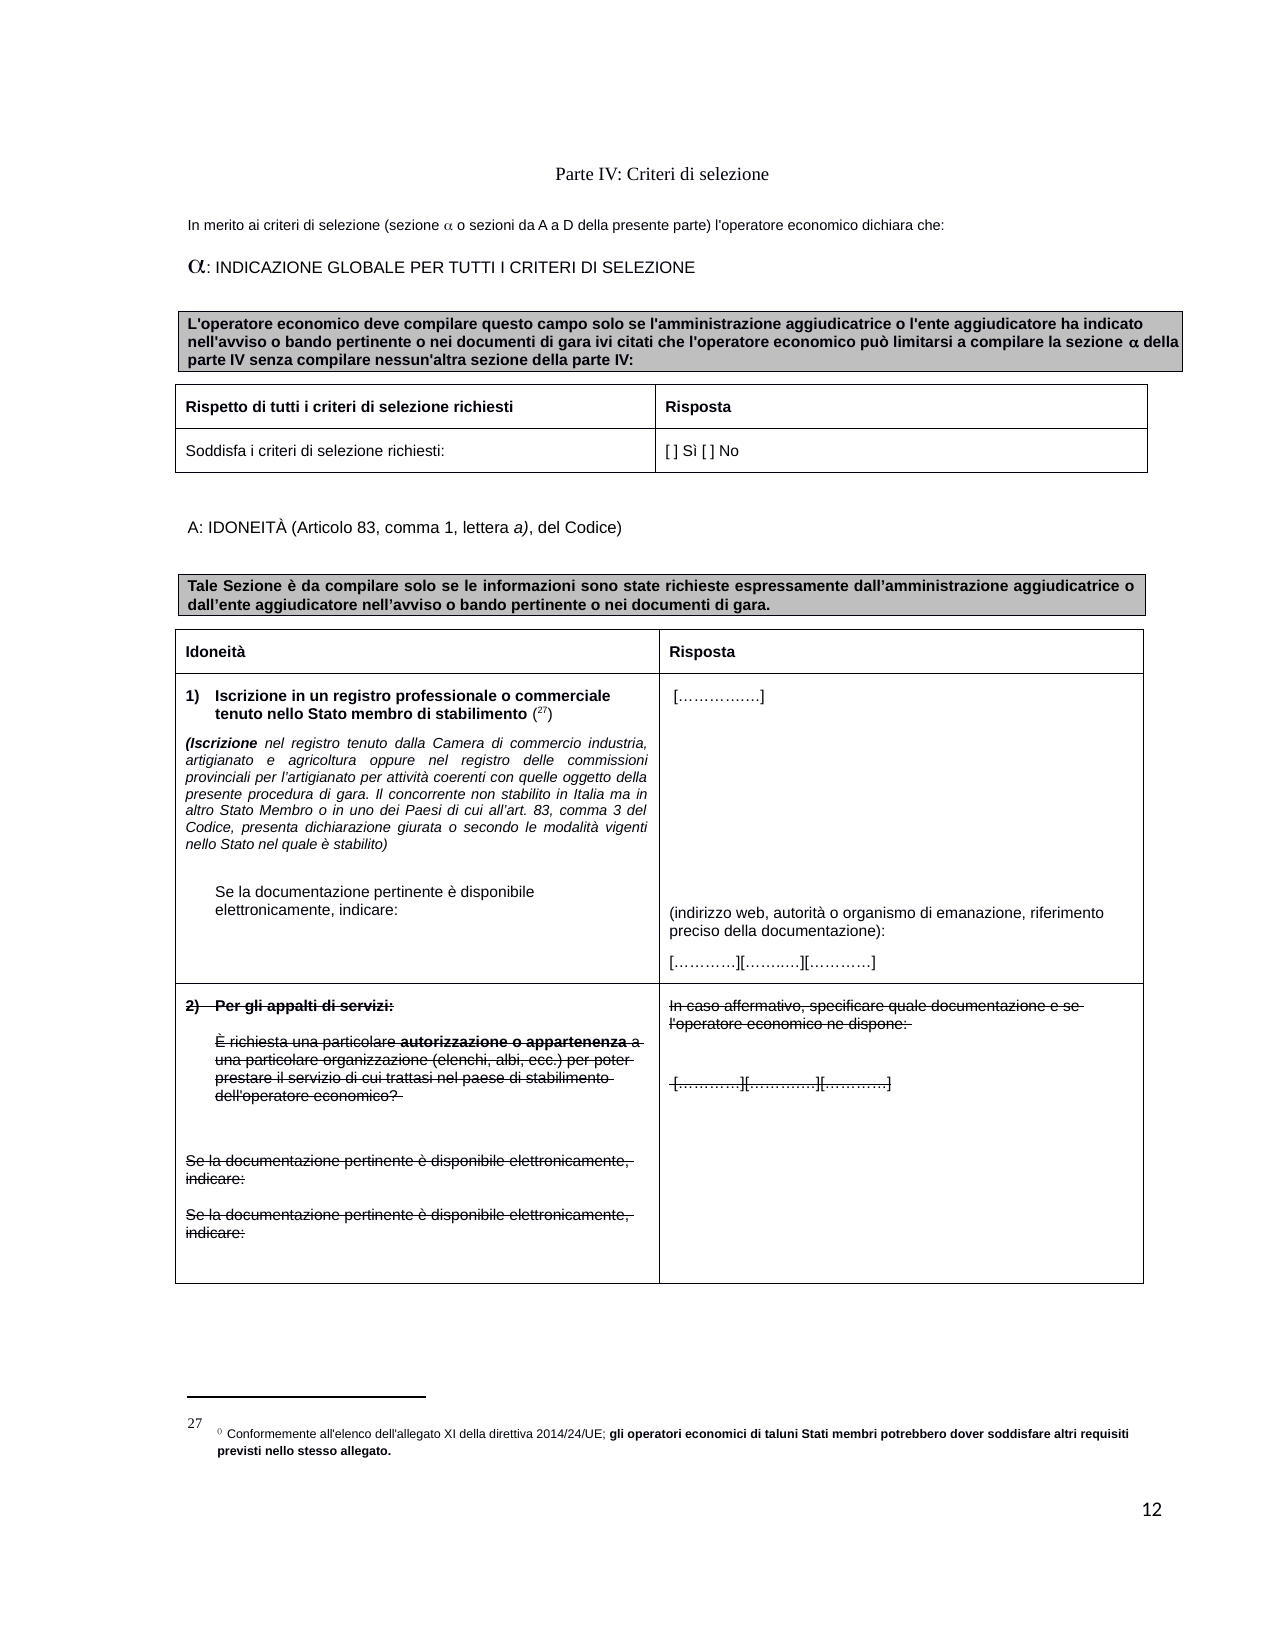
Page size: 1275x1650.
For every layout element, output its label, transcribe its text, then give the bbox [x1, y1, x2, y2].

text In merito ai criteri di selezione (sezione  o sezioni da A a D della presente parte) l'operatore economico dichiara che: [187, 217, 1137, 234]
title : Indicazione globale per tutti i criteri di selezione [187, 253, 1137, 279]
table_cell In caso affermativo, specificare quale documentazione e se l'operatore economico ne dispone: […………][……….…][…………] [660, 984, 1143, 1283]
table_header Risposta [656, 385, 1147, 428]
table_header Risposta [660, 630, 1143, 673]
title A: Idoneità (Articolo 83, comma 1, lettera a), del Codice) [187, 517, 1137, 537]
text Tale Sezione è da compilare solo se le informazioni sono state richieste espressamente dall’amministrazione aggiudicatrice o dall’ente aggiudicatore nell’avviso o bando pertinente o nei documenti di gara. [179, 575, 1145, 615]
table_cell Soddisfa i criteri di selezione richiesti: [176, 429, 655, 472]
table_header Idoneità [176, 630, 659, 673]
table_cell [ ] Sì [ ] No [656, 429, 1147, 472]
table_cell Per gli appalti di servizi: È richiesta una particolare autorizzazione o appartenenza a una particolare organizzazione (elenchi, albi, ecc.) per poter prestare il servizio di cui trattasi nel paese di stabilimento dell'operatore economico? Se la documentazione pertinente è disponibile elettronicamente, indicare: Se la documentazione pertinente è disponibile elettronicamente, indicare: [176, 984, 659, 1283]
table_cell [………….…] (indirizzo web, autorità o organismo di emanazione, riferimento preciso della documentazione): […………][……..…][…………] [660, 674, 1143, 983]
table_header Rispetto di tutti i criteri di selezione richiesti [176, 385, 655, 428]
text L'operatore economico deve compilare questo campo solo se l'amministrazione aggiudicatrice o l'ente aggiudicatore ha indicato nell'avviso o bando pertinente o nei documenti di gara ivi citati che l'operatore economico può limitarsi a compilare la sezione  della parte IV senza compilare nessun'altra sezione della parte IV: [179, 312, 1182, 371]
table_cell Iscrizione in un registro professionale o commerciale tenuto nello Stato membro di stabilimento () (Iscrizione nel registro tenuto dalla Camera di commercio industria, artigianato e agricoltura oppure nel registro delle commissioni provinciali per l’artigianato per attività coerenti con quelle oggetto della presente procedura di gara. Il concorrente non stabilito in Italia ma in altro Stato Membro o in uno dei Paesi di cui all’art. 83, comma 3 del Codice, presenta dichiarazione giurata o secondo le modalità vigenti nello Stato nel quale è stabilito) Se la documentazione pertinente è disponibile elettronicamente, indicare: [176, 674, 659, 983]
text Parte IV: Criteri di selezione [187, 162, 1137, 184]
